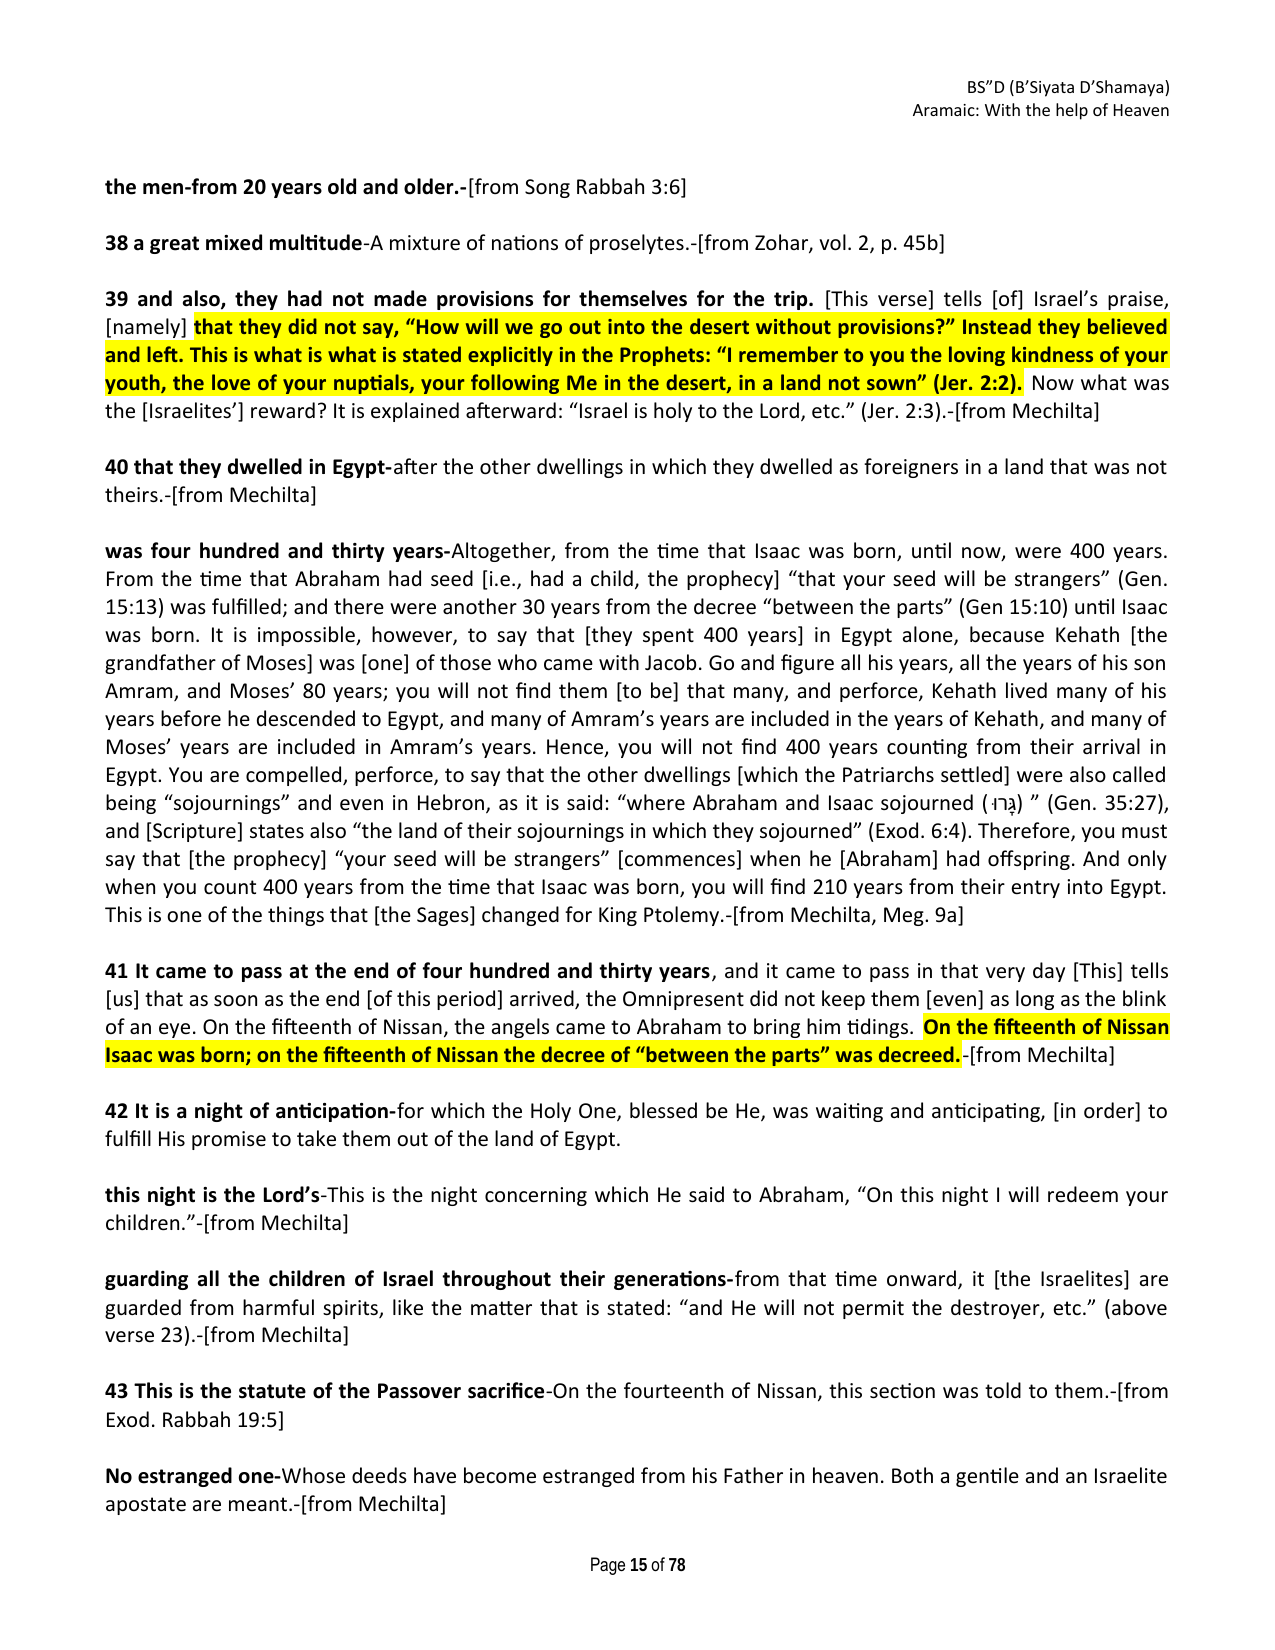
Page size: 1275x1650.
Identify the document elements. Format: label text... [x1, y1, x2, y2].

text guarding all the children of Israel throughout their generations-from that time onward, it [the Israelites] are guarded from harmful spirits, like the matter that is stated: “and He will not permit the destroyer, etc.” (above verse 23).-[from Mechilta] [105, 1264, 1170, 1349]
text was four hundred and thirty years-Altogether, from the time that Isaac was born, until now, were 400 years. From the time that Abraham had seed [i.e., had a child, the prophecy] “that your seed will be strangers” (Gen. 15:13) was fulfilled; and there were another 30 years from the decree “between the parts” (Gen 15:10) until Isaac was born. It is impossible, however, to say that [they spent 400 years] in Egypt alone, because Kehath [the grandfather of Moses] was [one] of those who came with Jacob. Go and figure all his years, all the years of his son Amram, and Moses’ 80 years; you will not find them [to be] that many, and perforce, Kehath lived many of his years before he descended to Egypt, and many of Amram’s years are included in the years of Kehath, and many of Moses’ years are included in Amram’s years. Hence, you will not find 400 years counting from their arrival in Egypt. You are compelled, perforce, to say that the other dwellings [which the Patriarchs settled] were also called being “sojournings” and even in Hebron, as it is said: “where Abraham and Isaac sojourned (גָּרוּ) ” (Gen. 35:27), and [Scripture] states also “the land of their sojournings in which they sojourned” (Exod. 6:4). Therefore, you must say that [the prophecy] “your seed will be strangers” [commences] when he [Abraham] had offspring. And only when you count 400 years from the time that Isaac was born, you will find 210 years from their entry into Egypt. This is one of the things that [the Sages] changed for King Ptolemy.-[from Mechilta, Meg. 9a] [105, 536, 1170, 928]
text No estranged one-Whose deeds have become estranged from his Father in heaven. Both a gentile and an Israelite apostate are meant.-[from Mechilta] [105, 1461, 1170, 1517]
text 38 a great mixed multitude-A mixture of nations of proselytes.-[from Zohar, vol. 2, p. 45b] [105, 228, 1170, 256]
text this night is the Lord’s-This is the night concerning which He said to Abraham, “On this night I will redeem your children.”-[from Mechilta] [105, 1181, 1170, 1237]
text 43 This is the statute of the Passover sacrifice-On the fourteenth of Nissan, this section was told to them.-[from Exod. Rabbah 19:5] [105, 1377, 1170, 1433]
text the men-from 20 years old and older.-[from Song Rabbah 3:6] [105, 172, 1170, 200]
text 39 and also, they had not made provisions for themselves for the trip. [This verse] tells [of] Israel’s praise, [namely] that they did not say, “How will we go out into the desert without provisions?” Instead they believed and left. This is what is what is stated explicitly in the Prophets: “I remember to you the loving kindness of your youth, the love of your nuptials, your following Me in the desert, in a land not sown” (Jer. 2:2). Now what was the [Israelites’] reward? It is explained afterward: “Israel is holy to the Lord, etc.” (Jer. 2:3).-[from Mechilta] [105, 368, 1170, 424]
text 39 and also, they had not made provisions for themselves for the trip. [This verse] tells [of] Israel’s praise, [namely] that they did not say, “How will we go out into the desert without provisions?” Instead they believed and left. This is what is what is stated explicitly in the Prophets: “I remember to you the loving kindness of your youth, the love of your nuptials, your following Me in the desert, in a land not sown” (Jer. 2:2). Now what was the [Israelites’] reward? It is explained afterward: “Israel is holy to the Lord, etc.” (Jer. 2:3).-[from Mechilta] [105, 284, 1170, 340]
text 41 It came to pass at the end of four hundred and thirty years, and it came to pass in that very day [This] tells [us] that as soon as the end [of this period] arrived, the Omnipresent did not keep them [even] as long as the blink of an eye. On the fifteenth of Nissan, the angels came to Abraham to bring him tidings. On the fifteenth of Nissan Isaac was born; on the fifteenth of Nissan the decree of “between the parts” was decreed.-[from Mechilta] [105, 956, 1170, 1040]
text 42 It is a night of anticipation-for which the Holy One, blessed be He, was waiting and anticipating, [in order] to fulfill His promise to take them out of the land of Egypt. [105, 1096, 1170, 1152]
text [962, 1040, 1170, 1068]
text 40 that they dwelled in Egypt-after the other dwellings in which they dwelled as foreigners in a land that was not theirs.-[from Mechilta] [105, 452, 1170, 508]
